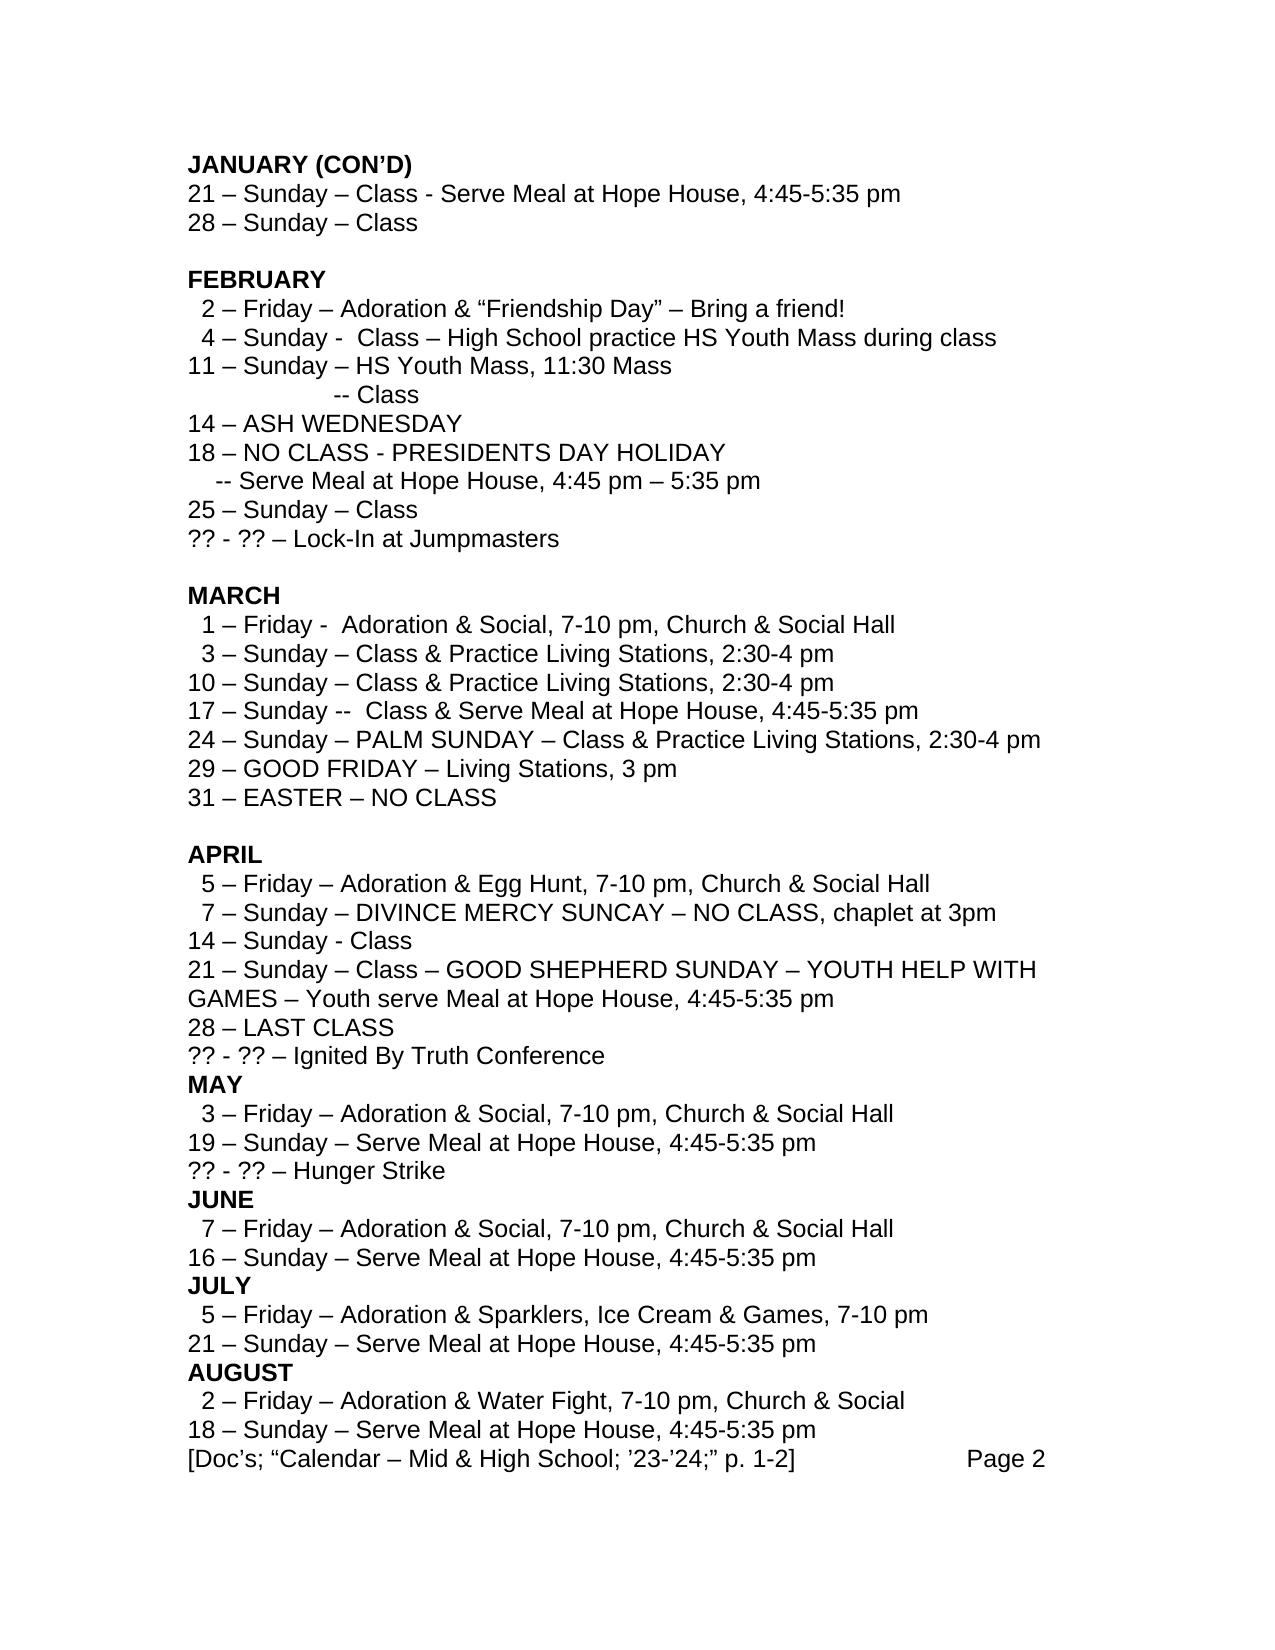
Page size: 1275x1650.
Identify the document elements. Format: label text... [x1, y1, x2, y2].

text MAY [187, 1070, 1087, 1099]
text [Doc’s; “Calendar – Mid & High School; ’23-’24;” p. 1-2] Page 2 [187, 1444, 1087, 1472]
text 31 – EASTER – NO CLASS [187, 782, 1087, 811]
text 25 – Sunday – Class [187, 495, 1087, 524]
text ?? - ?? – Hunger Strike [187, 1156, 1087, 1185]
text 18 – NO CLASS - PRESIDENTS DAY HOLIDAY [187, 437, 1087, 466]
text ?? - ?? – Ignited By Truth Conference [187, 1041, 1087, 1070]
text FEBRUARY [187, 265, 1087, 294]
text 5 – Friday – Adoration & Sparklers, Ice Cream & Games, 7-10 pm [187, 1300, 1087, 1329]
text 24 – Sunday – PALM SUNDAY – Class & Practice Living Stations, 2:30-4 pm [187, 725, 1087, 754]
text 21 – Sunday – Class – GOOD SHEPHERD SUNDAY – YOUTH HELP WITH GAMES – Youth serve Meal at Hope House, 4:45-5:35 pm [187, 955, 1087, 1012]
text 2 – Friday – Adoration & Water Fight, 7-10 pm, Church & Social [187, 1386, 1087, 1415]
text 14 – ASH WEDNESDAY [187, 409, 1087, 437]
text 28 – Sunday – Class [187, 207, 1087, 236]
text JUNE [187, 1185, 1087, 1214]
text AUGUST [187, 1357, 1087, 1386]
text 29 – GOOD FRIDAY – Living Stations, 3 pm [187, 754, 1087, 782]
text 14 – Sunday - Class [187, 926, 1087, 955]
text -- Serve Meal at Hope House, 4:45 pm – 5:35 pm [187, 466, 1087, 495]
text MARCH [187, 581, 1087, 610]
text 21 – Sunday – Class - Serve Meal at Hope House, 4:45-5:35 pm [187, 179, 1087, 207]
text JULY [187, 1271, 1087, 1300]
text 3 – Sunday – Class & Practice Living Stations, 2:30-4 pm [187, 639, 1087, 667]
text 28 – LAST CLASS [187, 1012, 1087, 1041]
text 10 – Sunday – Class & Practice Living Stations, 2:30-4 pm [187, 667, 1087, 696]
text 16 – Sunday – Serve Meal at Hope House, 4:45-5:35 pm [187, 1242, 1087, 1271]
text 3 – Friday – Adoration & Social, 7-10 pm, Church & Social Hall [187, 1099, 1087, 1127]
text 4 – Sunday - Class – High School practice HS Youth Mass during class [187, 322, 1087, 351]
text 5 – Friday – Adoration & Egg Hunt, 7-10 pm, Church & Social Hall [187, 869, 1087, 897]
text 17 – Sunday -- Class & Serve Meal at Hope House, 4:45-5:35 pm [187, 696, 1087, 725]
text 2 – Friday – Adoration & “Friendship Day” – Bring a friend! [187, 294, 1087, 322]
text 1 – Friday - Adoration & Social, 7-10 pm, Church & Social Hall [187, 610, 1087, 639]
text 11 – Sunday – HS Youth Mass, 11:30 Mass [187, 351, 1087, 380]
text APRIL [187, 840, 1087, 869]
text 18 – Sunday – Serve Meal at Hope House, 4:45-5:35 pm [187, 1415, 1087, 1444]
text ?? - ?? – Lock-In at Jumpmasters [187, 524, 1087, 552]
text 7 – Friday – Adoration & Social, 7-10 pm, Church & Social Hall [187, 1214, 1087, 1242]
text 21 – Sunday – Serve Meal at Hope House, 4:45-5:35 pm [187, 1329, 1087, 1357]
text JANUARY (CON’D) [187, 150, 1087, 179]
text 19 – Sunday – Serve Meal at Hope House, 4:45-5:35 pm [187, 1127, 1087, 1156]
text -- Class [187, 380, 1087, 409]
text 7 – Sunday – DIVINCE MERCY SUNCAY – NO CLASS, chaplet at 3pm [187, 897, 1087, 926]
